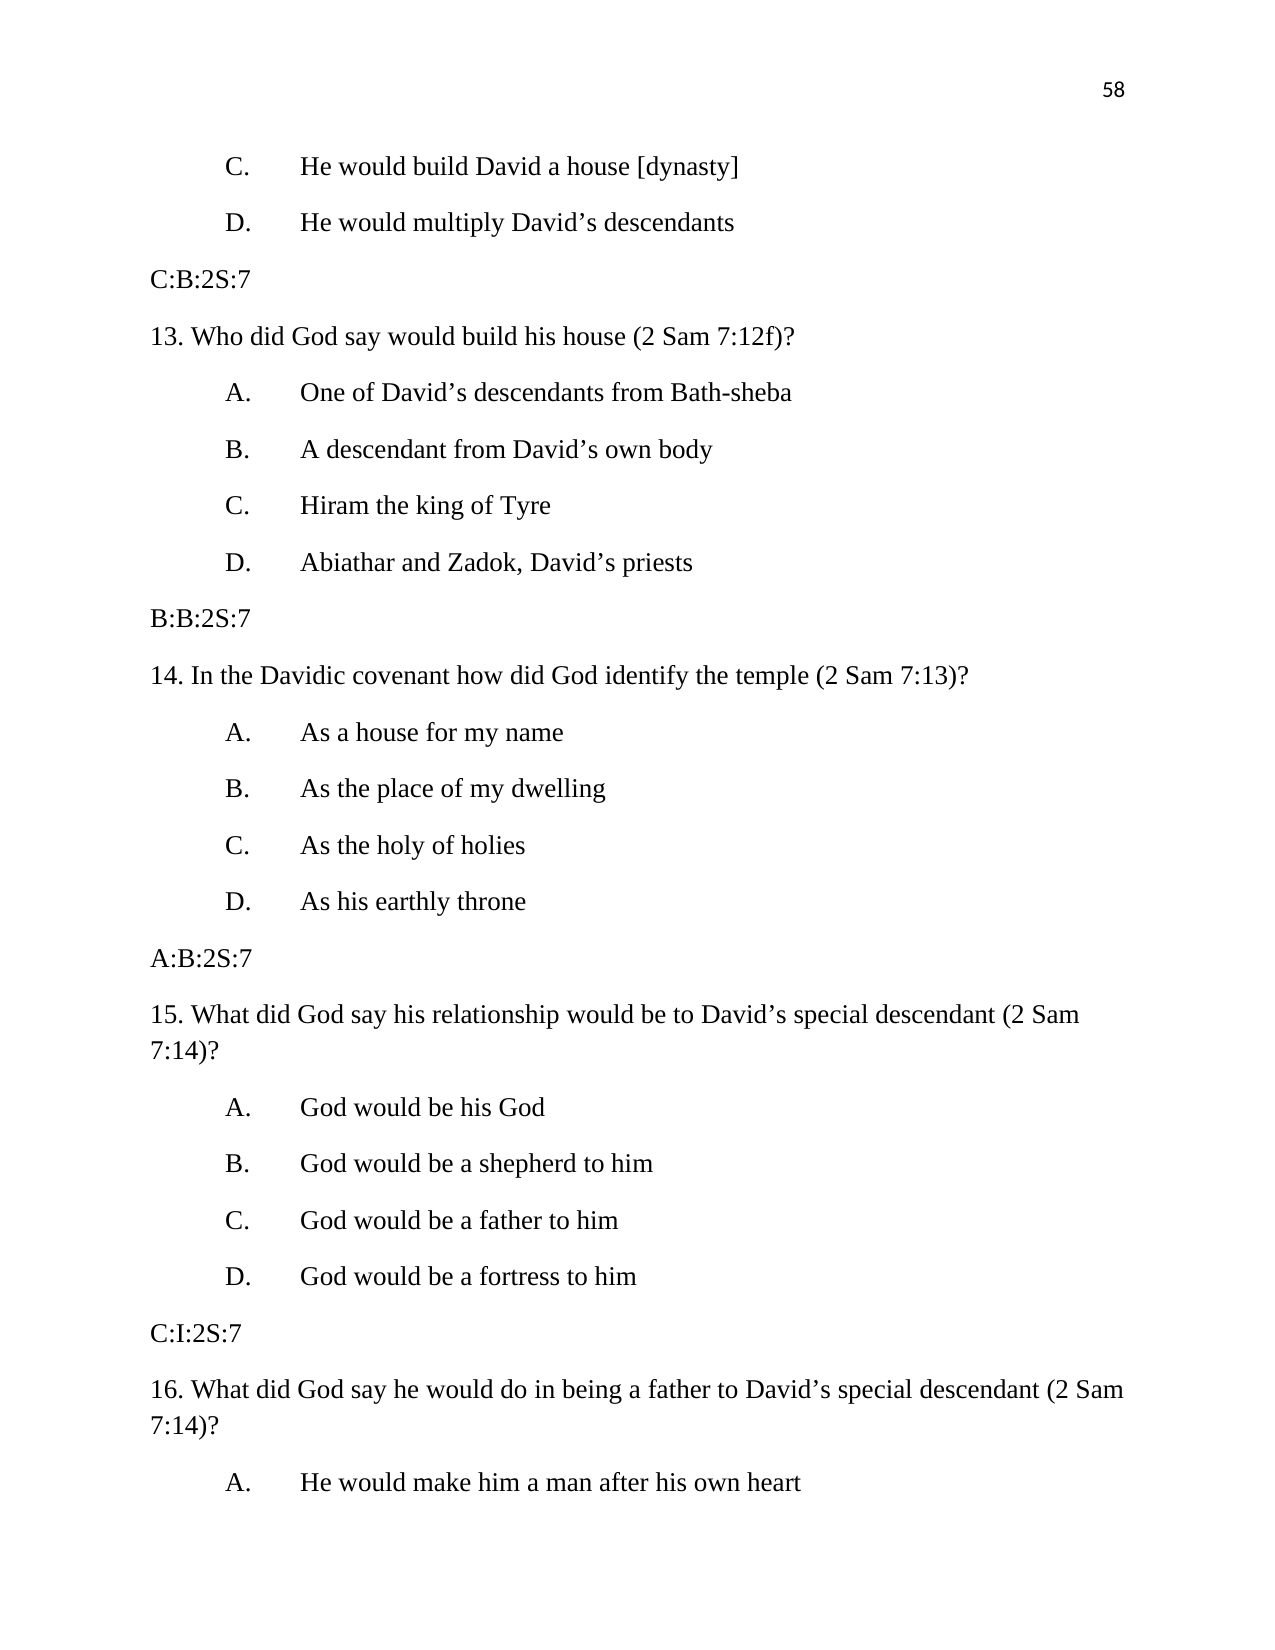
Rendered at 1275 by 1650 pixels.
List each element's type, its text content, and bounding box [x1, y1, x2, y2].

text D. He would multiply David’s descendants [150, 207, 1125, 238]
text A. He would make him a man after his own heart [150, 1466, 1125, 1497]
text A:B:2S:7 [150, 942, 1125, 973]
text B:B:2S:7 [150, 602, 1125, 634]
text C. Hiram the king of Tyre [150, 489, 1125, 521]
text A. One of David’s descendants from Bath-sheba [150, 376, 1125, 407]
text A. As a house for my name [150, 716, 1125, 747]
text D. God would be a fortress to him [150, 1260, 1125, 1292]
text D. As his earthly throne [150, 885, 1125, 916]
text B. God would be a shepherd to him [150, 1147, 1125, 1178]
text D. Abiathar and Zadok, David’s priests [150, 546, 1125, 577]
text C. As the holy of holies [150, 829, 1125, 860]
text B. A descendant from David’s own body [150, 433, 1125, 464]
text A. God would be his God [150, 1091, 1125, 1122]
text C. God would be a father to him [150, 1204, 1125, 1235]
text C:I:2S:7 [150, 1317, 1125, 1348]
text C:B:2S:7 [150, 263, 1125, 294]
text 16. What did God say he would do in being a father to David’s special descendant (2 Sam 7:14)? [150, 1373, 1125, 1440]
text C. He would build David a house [dynasty] [150, 150, 1125, 181]
text B. As the place of my dwelling [150, 772, 1125, 803]
text 13. Who did God say would build his house (2 Sam 7:12f)? [150, 320, 1125, 351]
text 14. In the Davidic covenant how did God identify the temple (2 Sam 7:13)? [150, 659, 1125, 690]
text 15. What did God say his relationship would be to David’s special descendant (2 Sam 7:14)? [150, 998, 1125, 1065]
